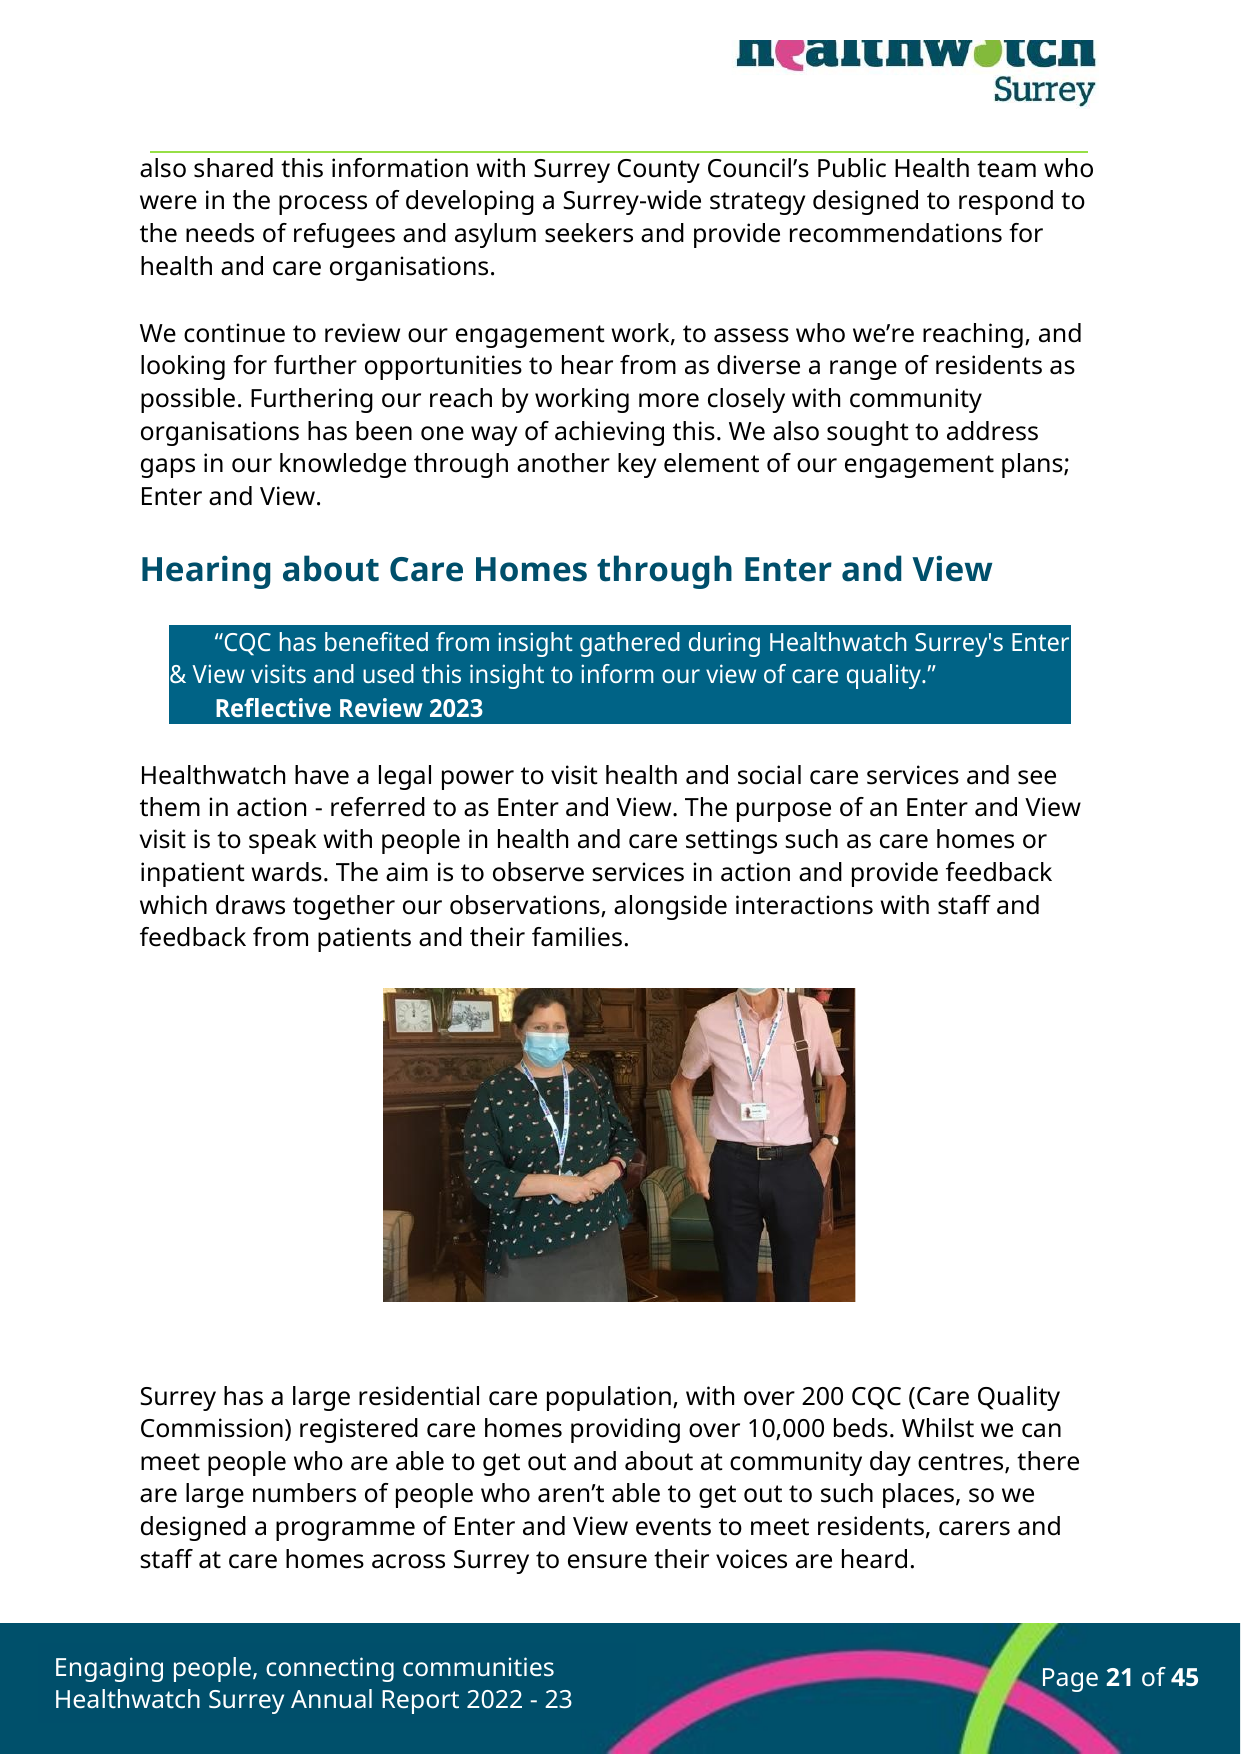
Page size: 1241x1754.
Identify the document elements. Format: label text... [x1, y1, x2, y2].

picture [955, 40, 964, 50]
subtitle Hearing about Care Homes through Enter and View [139, 547, 1101, 591]
picture [603, 1623, 1124, 1754]
text Reflective Review 2023 [169, 691, 1071, 724]
picture [383, 988, 856, 1302]
text Healthwatch have a legal power to visit health and social care services and see them in action - referred to as Enter and View. The purpose of an Enter and View visit is to speak with people in health and care settings such as care homes or inpatient wards. The aim is to observe services in action and provide feedback which draws together our observations, alongside interactions with staff and feedback from patients and their families. [139, 758, 1099, 954]
picture [934, 40, 945, 53]
text We continue to review our engagement work, to assess who we’re reaching, and looking for further opportunities to hear from as diverse a range of residents as possible. Furthering our reach by working more closely with community organisations has been one way of achieving this. We also sought to address gaps in our knowledge through another key element of our engagement plans; Enter and View. [139, 317, 1099, 513]
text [139, 152, 1099, 282]
text “CQC has benefited from insight gathered during Healthwatch Surrey's Enter & View visits and used this insight to inform our view of care quality.” [169, 625, 1071, 691]
picture [815, 51, 827, 59]
picture [731, 40, 1100, 109]
text Surrey has a large residential care population, with over 200 CQC (Care Quality Commission) registered care homes providing over 10,000 beds. Whilst we can meet people who are able to get out and about at community day centres, there are large numbers of people who aren’t able to get out to such places, so we designed a programme of Enter and View events to meet residents, carers and staff at care homes across Surrey to ensure their voices are heard. [139, 1379, 1099, 1576]
